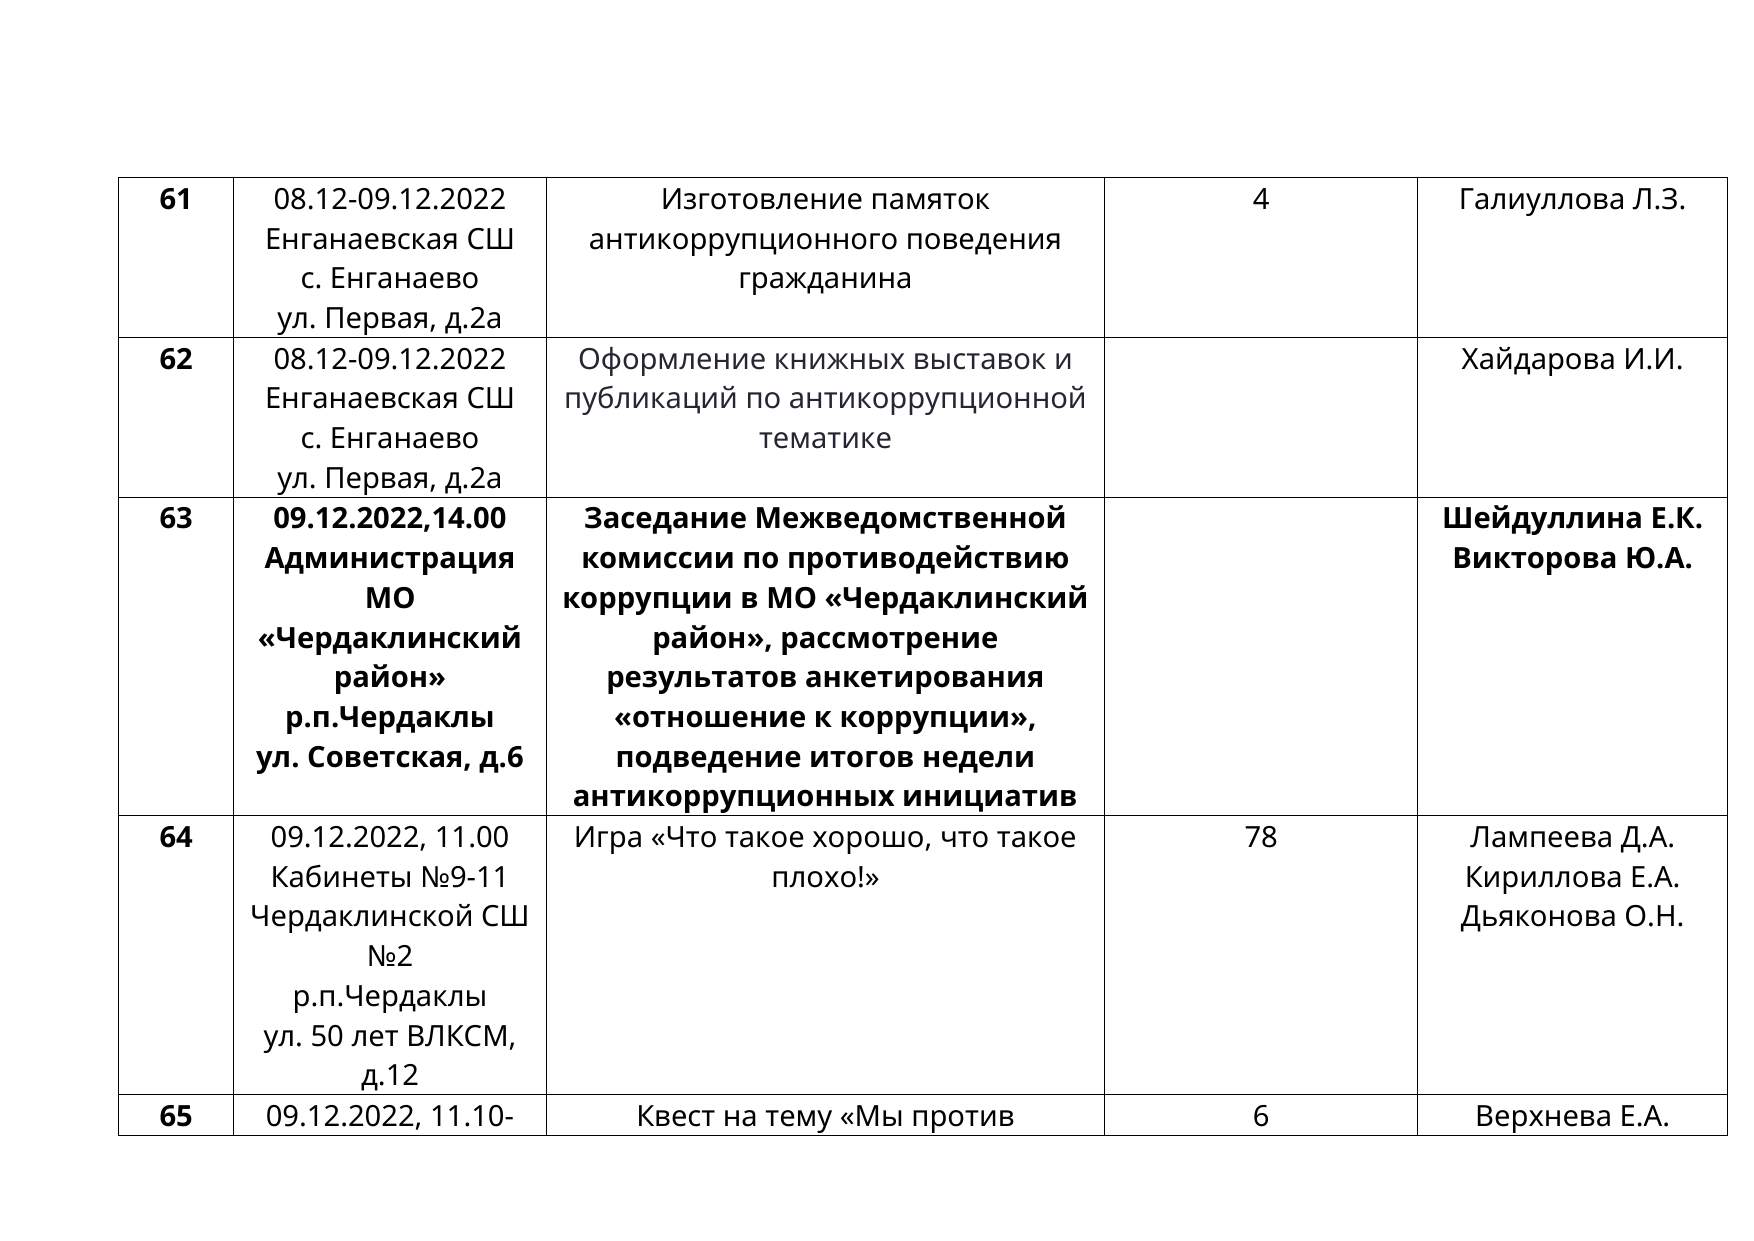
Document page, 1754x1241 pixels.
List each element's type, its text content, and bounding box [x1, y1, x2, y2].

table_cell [547, 1095, 1104, 1135]
table_cell [1105, 338, 1417, 497]
table_cell Изготовление памяток антикоррупционного поведения гражданина [547, 178, 1104, 337]
table_cell 63 [119, 498, 233, 815]
table_cell Галиуллова Л.З. [1418, 178, 1727, 337]
table_cell 08.12-09.12.2022 Енганаевская СШ с. Енганаево ул. Первая, д.2а [234, 338, 546, 497]
table_cell Заседание Межведомственной комиссии по противодействию коррупции в МО «Чердаклинский район», рассмотрение результатов анкетирования «отношение к коррупции», подведение итогов недели антикоррупционных инициатив [547, 498, 1104, 815]
table_cell 08.12-09.12.2022 Енганаевская СШ с. Енганаево ул. Первая, д.2а [234, 178, 546, 337]
table_cell 09.12.2022,14.00 Администрация МО «Чердаклинский район» р.п.Чердаклы ул. Советская, д.6 [234, 498, 546, 815]
table_cell [1105, 498, 1417, 815]
table_cell 62 [119, 338, 233, 497]
table_cell Хайдарова И.И. [1418, 338, 1727, 497]
table_cell 09.12.2022, 11.00 Кабинеты №9-11 Чердаклинской СШ №2 р.п.Чердаклы ул. 50 лет ВЛКСМ, д.12 [234, 816, 546, 1094]
table_cell 61 [119, 178, 233, 337]
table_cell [234, 1095, 546, 1135]
table_cell Игра «Что такое хорошо, что такое плохо!» [547, 816, 1104, 1094]
table_cell Оформление книжных выставок и публикаций по антикоррупционной тематике [547, 338, 1104, 497]
table_cell Лампеева Д.А. Кириллова Е.А. Дьяконова О.Н. [1418, 816, 1727, 1094]
table_cell 6 [1105, 1095, 1417, 1135]
table_cell 64 [119, 816, 233, 1094]
table_cell 4 [1105, 178, 1417, 337]
table_cell 78 [1105, 816, 1417, 1094]
table_cell Верхнева Е.А. [1418, 1095, 1727, 1135]
table_cell 65 [119, 1095, 233, 1135]
table_cell Шейдуллина Е.К. Викторова Ю.А. [1418, 498, 1727, 815]
